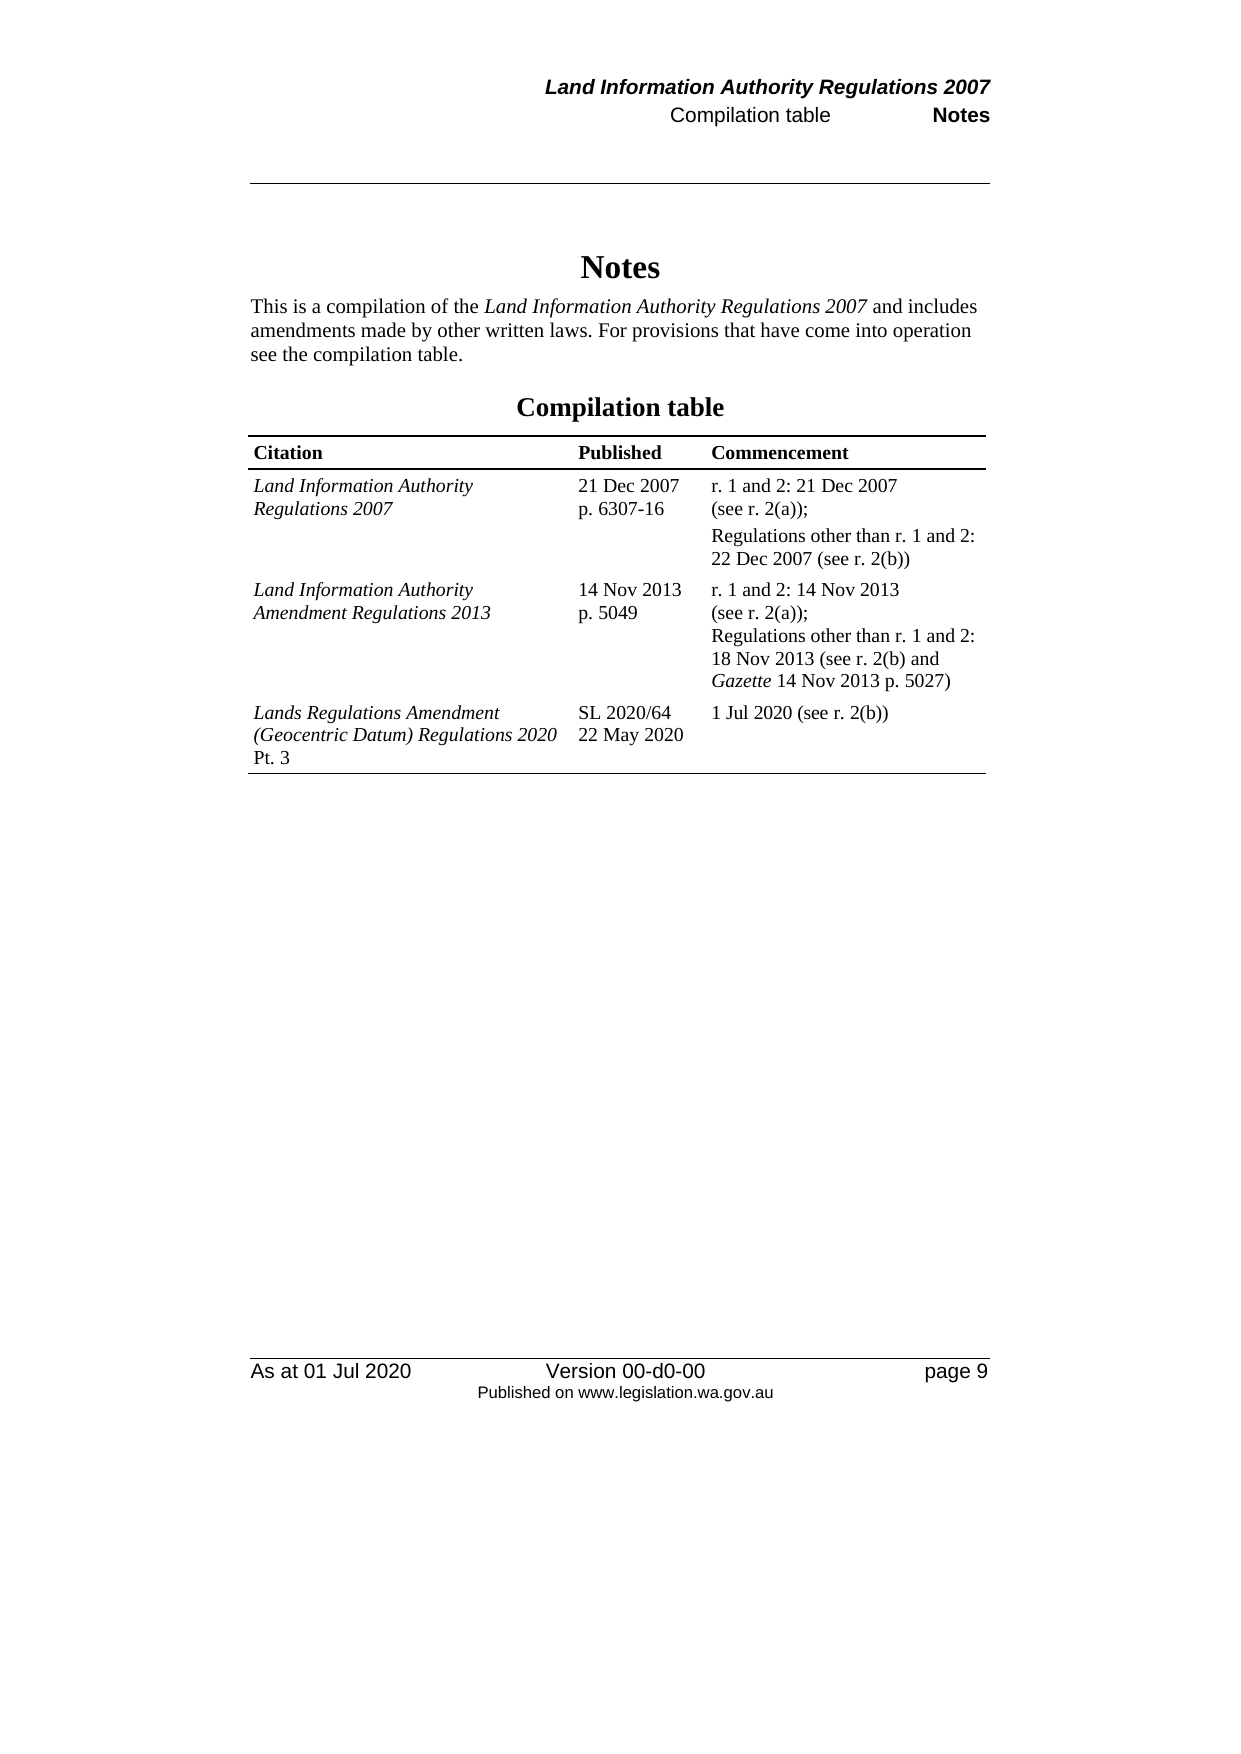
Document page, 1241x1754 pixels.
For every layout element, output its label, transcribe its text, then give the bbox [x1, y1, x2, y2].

table_cell r. 1 and 2: 21 Dec 2007 (see r. 2(a)); Regulations other than r. 1 and 2: 22 Dec 2007 (see r. 2(b)) [705, 470, 986, 574]
table_header Published [572, 437, 705, 468]
table_cell Lands Regulations Amendment (Geocentric Datum) Regulations 2020 Pt. 3 [248, 696, 572, 773]
table_cell SL 2020/64 22 May 2020 [572, 696, 705, 773]
text This is a compilation of the Land Information Authority Regulations 2007 and includes amendments made by other written laws. For provisions that have come into operation see the compilation table. [250, 294, 990, 366]
table_header Citation [248, 437, 572, 468]
table_header Commencement [705, 437, 986, 468]
table_cell 21 Dec 2007 p. 6307-16 [572, 470, 705, 574]
table_cell Land Information Authority Regulations 2007 [248, 470, 572, 574]
table_cell r. 1 and 2: 14 Nov 2013 (see r. 2(a)); Regulations other than r. 1 and 2: 18 Nov 2013 (see r. 2(b) and Gazette 14 Nov 2013 p. 5027) [705, 574, 986, 696]
table_cell Land Information Authority Amendment Regulations 2013 [248, 574, 572, 696]
subtitle Compilation table [250, 391, 990, 422]
table_cell 14 Nov 2013 p. 5049 [572, 574, 705, 696]
table_cell 1 Jul 2020 (see r. 2(b)) [705, 696, 986, 773]
subtitle Notes [250, 247, 990, 286]
